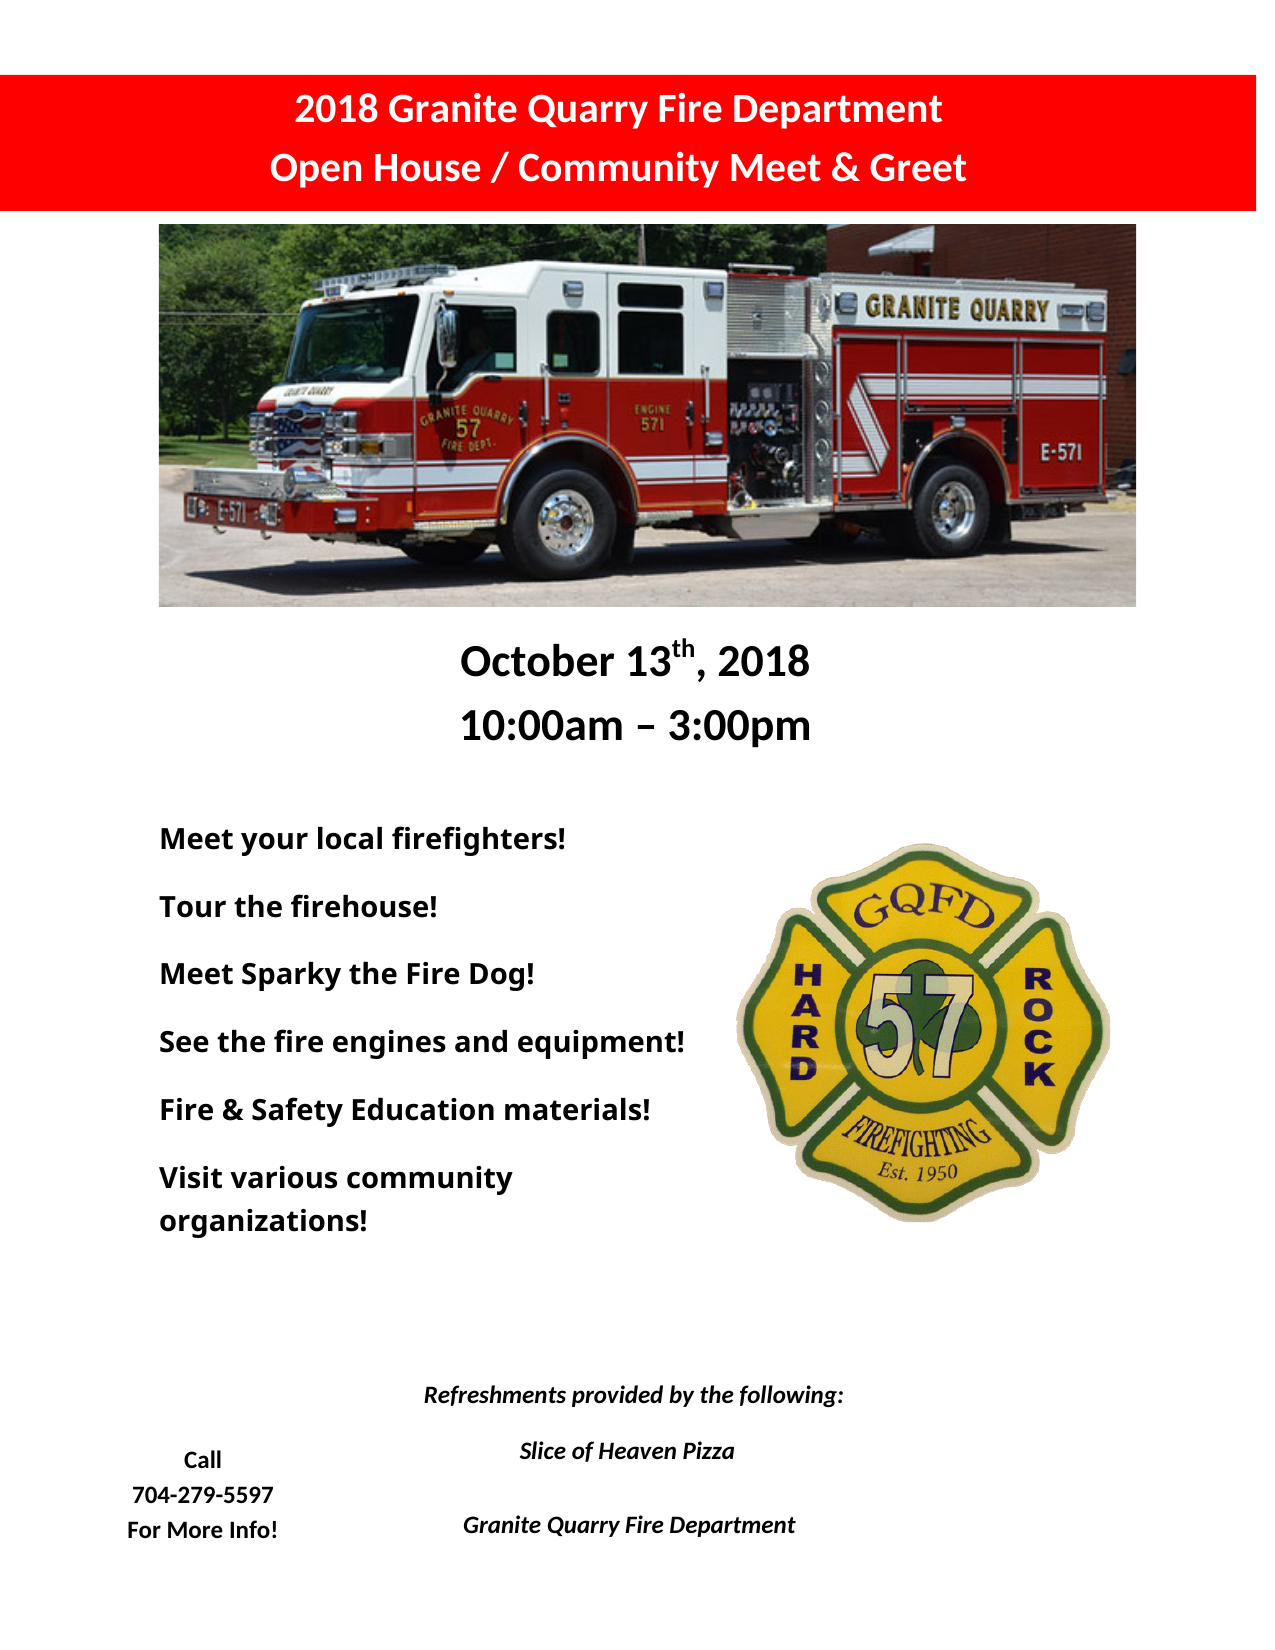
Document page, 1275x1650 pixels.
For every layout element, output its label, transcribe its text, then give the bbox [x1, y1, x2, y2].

text 10:00am – 3:00pm [159, 696, 1111, 752]
text Granite Quarry Fire Department [159, 1510, 1111, 1540]
text October 13th, 2018 [159, 632, 1111, 688]
text Tour the firehouse! [159, 886, 736, 926]
text Slice of Heaven Pizza [159, 1435, 1111, 1466]
text Meet your local firefighters! [159, 818, 1111, 858]
text See the fire engines and equipment! [159, 1021, 736, 1061]
text Visit various community organizations! [159, 1157, 1111, 1239]
text Meet Sparky the Fire Dog! [159, 954, 736, 993]
text Fire & Safety Education materials! [159, 1089, 736, 1129]
picture [158, 224, 1137, 607]
text Refreshments provided by the following: [159, 1379, 1111, 1410]
picture [736, 841, 1111, 1223]
